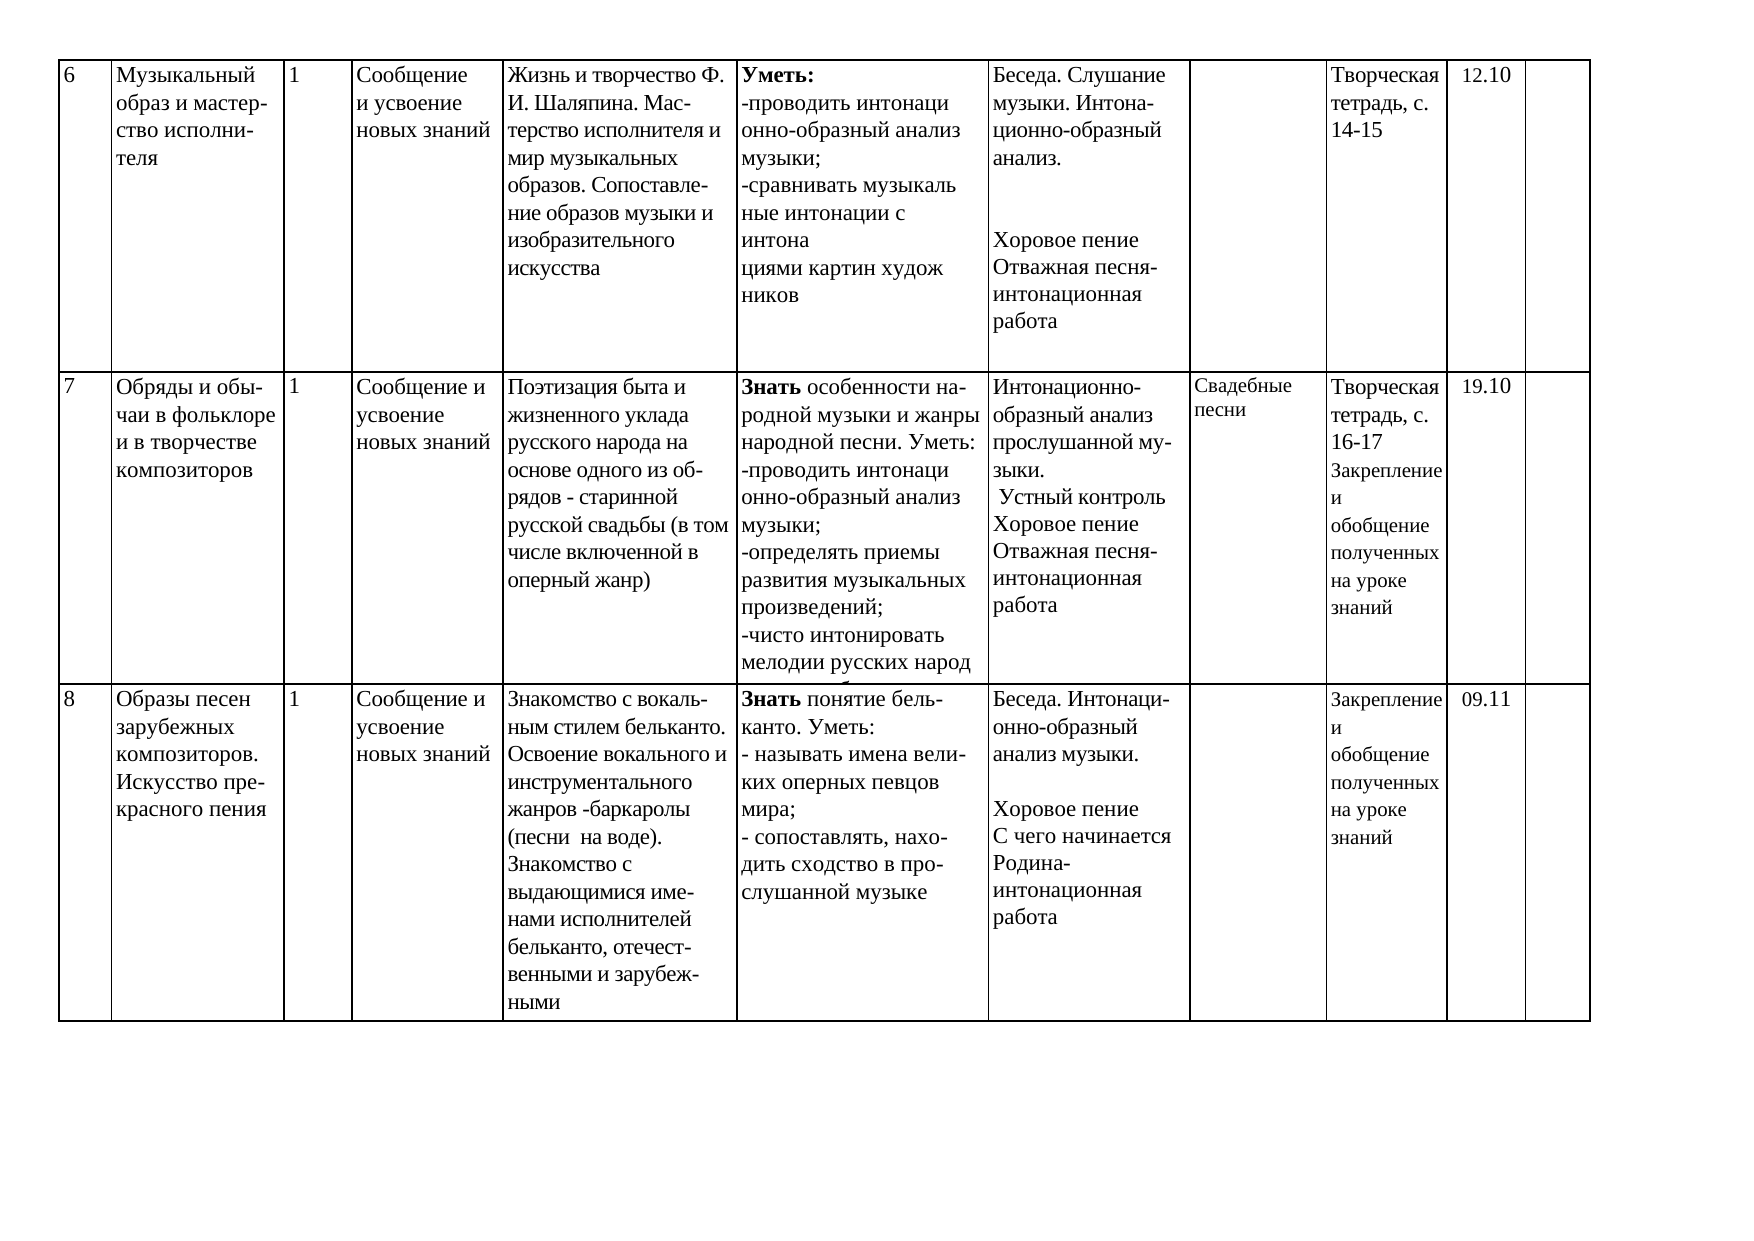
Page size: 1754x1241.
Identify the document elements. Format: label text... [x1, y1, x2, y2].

table_cell 1 [285, 373, 351, 683]
table_cell Знать понятие бельканто. Уметь: - называть имена великих оперных певцов мира; - сопоставлять, находить сходство в прослушанной музыке [738, 685, 988, 1020]
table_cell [353, 61, 502, 371]
table_cell 8 [60, 685, 111, 1020]
table_cell Интонационно-образный анализ прослушанной музыки. Устный контроль Хоровое пение Отважная песня- интонационная работа [989, 373, 1189, 683]
table_cell 12.10 [1448, 61, 1525, 371]
table_cell [1526, 61, 1589, 371]
table_cell Творческая тетрадь, с. 16-17 Закрепление и обобщение полученных на уроке знаний [1327, 373, 1446, 683]
table_cell Творческая тетрадь, с. 14-15 [1327, 61, 1446, 371]
table_cell [1191, 61, 1326, 371]
table_cell [1526, 685, 1589, 1020]
table_cell 1 [285, 685, 351, 1020]
table_cell Беседа. Слушание музыки. Интонационно-образный анализ. Хоровое пение Отважная песня- интонационная работа [989, 61, 1189, 371]
table_cell [1191, 685, 1326, 1020]
table_cell 09.11 [1448, 685, 1525, 1020]
table_cell 1 [285, 61, 351, 371]
table_cell Знакомство с вокальным стилем бельканто. Освоение вокального и инструментального жанров -баркаролы (песни на воде). Знакомство с выдающимися именами исполнителей бельканто, отечественными и зарубежными [504, 685, 736, 1020]
table_cell 6 [60, 61, 111, 371]
table_cell Образы песен зарубежных композиторов. Искусство прекрасного пения [112, 685, 283, 1020]
table_cell Беседа. Интонационно-образный анализ музыки. Хоровое пение С чего начинается Родина- интонационная работа [989, 685, 1189, 1020]
table_cell [1526, 373, 1589, 683]
table_cell Жизнь и творчество Ф. И. Шаляпина. Мастерство исполнителя и мир музыкальных образов. Сопоставление образов музыки и изобразительного искусства [504, 61, 736, 371]
table_cell 7 [60, 373, 111, 683]
table_cell Поэтизация быта и жизненного уклада русского народа на основе одного из обрядов - старинной русской свадьбы (в том числе включенной в оперный жанр) [504, 373, 736, 683]
table_cell Сообщение и усвоение новых знаний [353, 373, 502, 683]
table_cell Обряды и обычаи в фольклоре и в творчестве композиторов [112, 373, 283, 683]
table_cell 19.10 [1448, 373, 1525, 683]
table_cell Музыкальный образ и мастерство исполнителя [112, 61, 283, 371]
table_cell Уметь: -проводить интонаци онно-образный анализ музыки; -сравнивать музыкаль ные интонации с интона циями картин худож ников [738, 61, 988, 371]
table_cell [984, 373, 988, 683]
table_cell Свадебные песни [1191, 373, 1326, 683]
table_cell Закрепление и обобщение полученных на уроке знаний [1327, 685, 1446, 1020]
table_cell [353, 685, 502, 1020]
